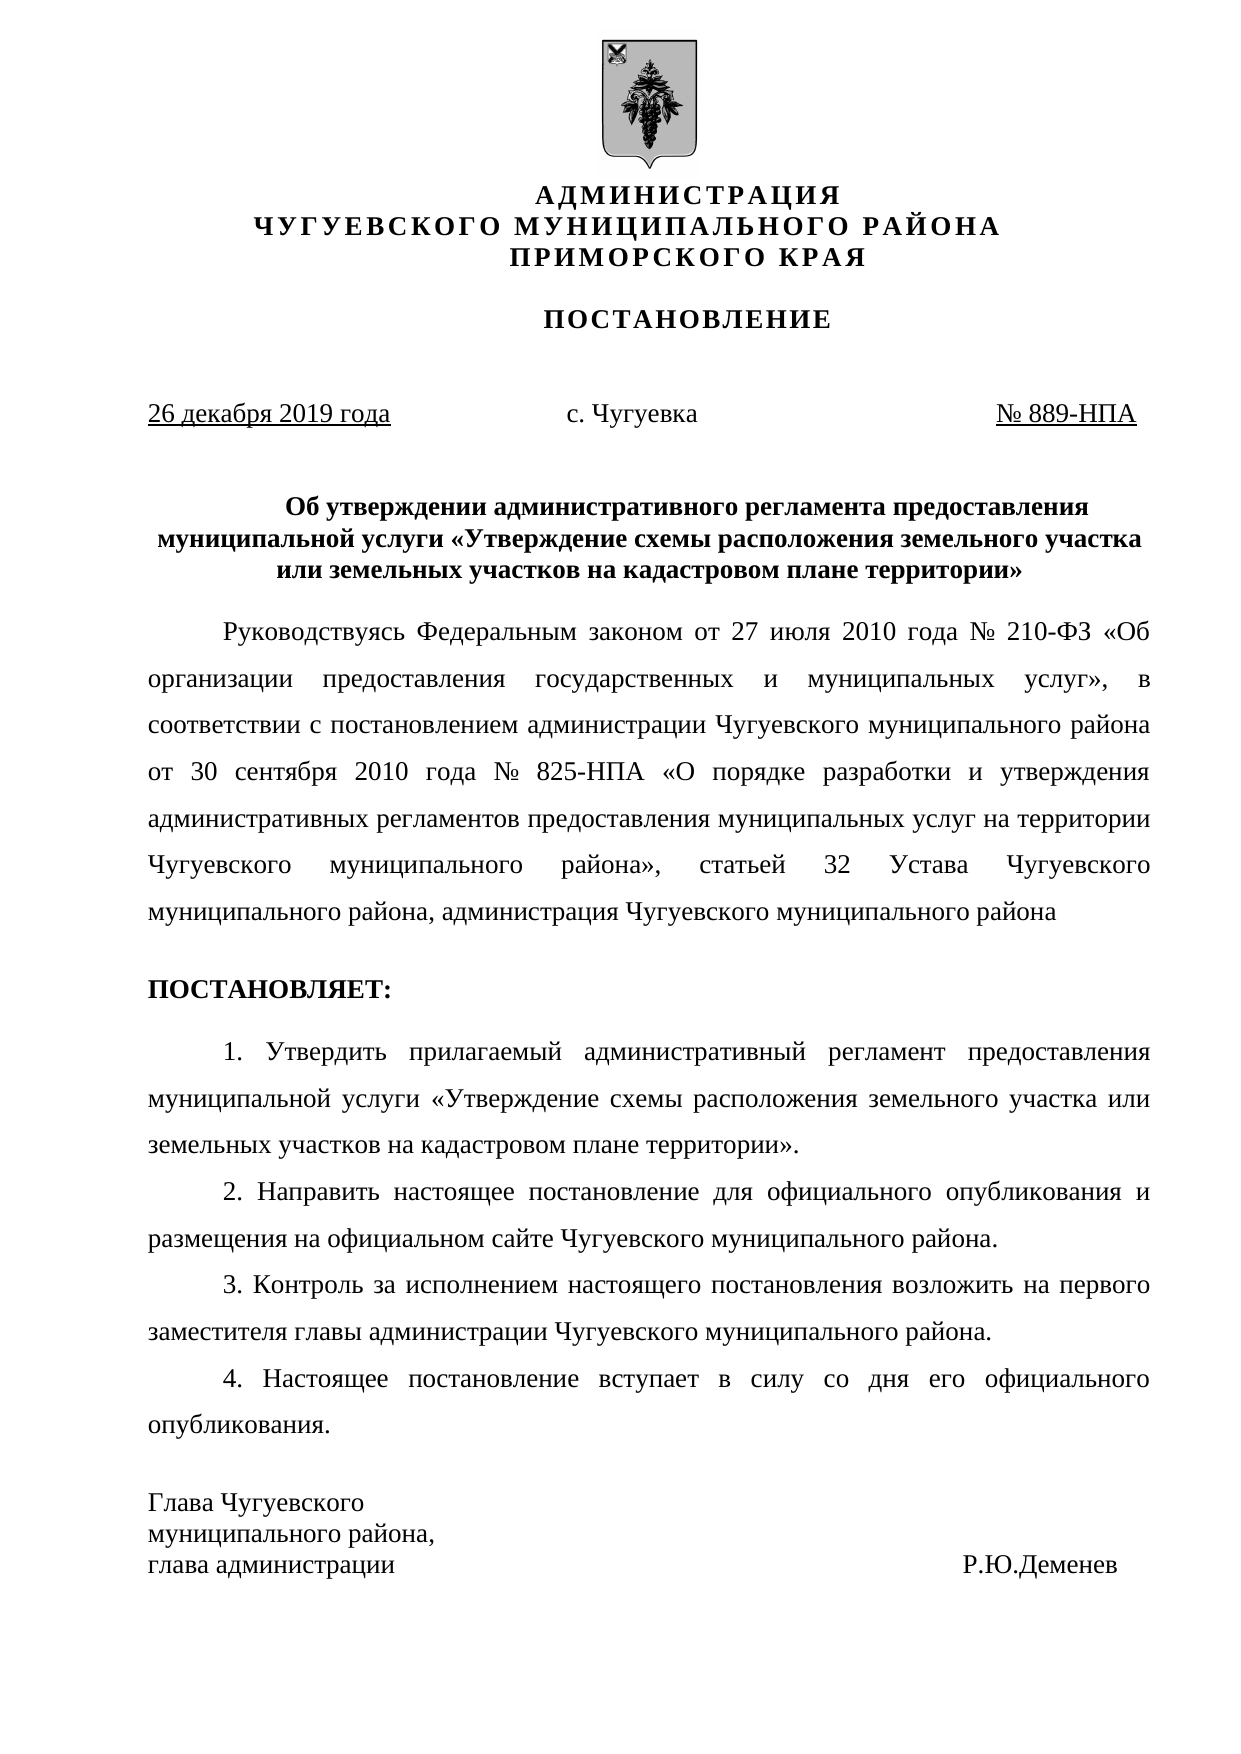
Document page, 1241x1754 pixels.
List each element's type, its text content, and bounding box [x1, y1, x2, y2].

text 26 декабря 2019 года с. Чугуевка № 889-НПА [148, 397, 1152, 428]
text Глава Чугуевского [148, 1486, 1152, 1517]
text муниципального района, [148, 1517, 1152, 1549]
text 4. Настоящее постановление вступает в силу со дня его официального опубликования. [148, 1362, 1152, 1440]
text АДМИНИСТРАЦИЯ [148, 179, 1152, 210]
text 2. Направить настоящее постановление для официального опубликования и размещения на официальном сайте Чугуевского муниципального района. [148, 1175, 1152, 1253]
text Об утверждении административного регламента предоставления муниципальной услуги «Утверждение схемы расположения земельного участка или земельных участков на кадастровом плане территории» [148, 491, 1152, 584]
text Руководствуясь Федеральным законом от 27 июля 2010 года № 210-ФЗ «Об организации предоставления государственных и муниципальных услуг», в соответствии с постановлением администрации Чугуевского муниципального района от 30 сентября 2010 года № 825-НПА «О порядке разработки и утверждения административных регламентов предоставления муниципальных услуг на территории Чугуевского муниципального района», статьей 32 Устава Чугуевского муниципального района, администрация Чугуевского муниципального района [148, 615, 1152, 926]
text глава администрации Р.Ю.Деменев [148, 1549, 1152, 1580]
text ПРИМОРСКОГО КРАЯ [148, 241, 1152, 272]
text 3. Контроль за исполнением настоящего постановления возложить на первого заместителя главы администрации Чугуевского муниципального района. [148, 1268, 1152, 1346]
picture [597, 29, 701, 179]
text ЧУГУЕВСКОГО МУНИЦИПАЛЬНОГО РАЙОНА [148, 210, 1152, 241]
text ПОСТАНОВЛЯЕТ: [148, 973, 1152, 1004]
text 1. Утвердить прилагаемый административный регламент предоставления муниципальной услуги «Утверждение схемы расположения земельного участка или земельных участков на кадастровом плане территории». [148, 1035, 1152, 1160]
text ПОСТАНОВЛЕНИЕ [148, 304, 1152, 335]
